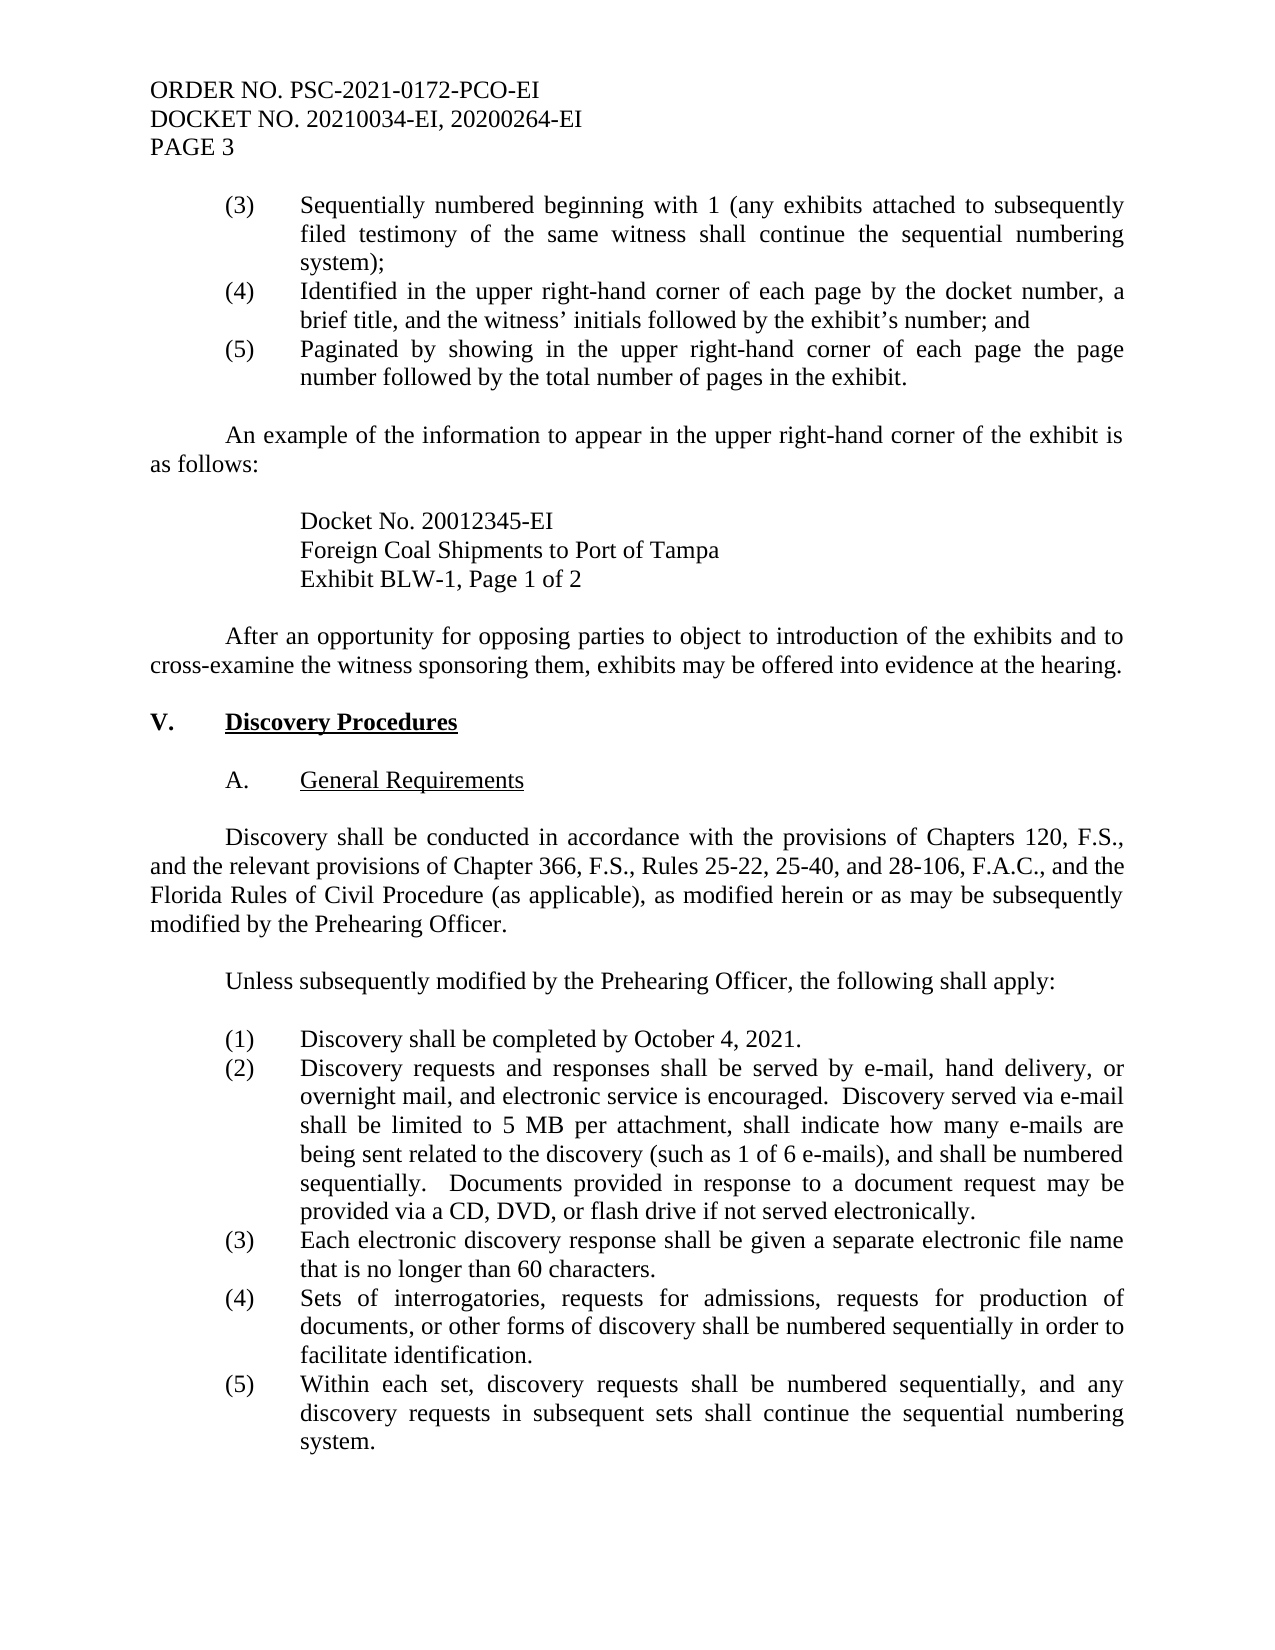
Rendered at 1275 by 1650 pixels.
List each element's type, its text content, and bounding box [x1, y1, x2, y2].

list Discovery requests and responses shall be served by e-mail, hand delivery, or overnight mail, and electronic service is encouraged. Discovery served via e-mail shall be limited to 5 MB per attachment, shall indicate how many e-mails are being sent related to the discovery (such as 1 of 6 e-mails), and shall be numbered sequentially. Documents provided in response to a document request may be provided via a CD, DVD, or flash drive if not served electronically. [225, 1053, 1125, 1225]
list Sets of interrogatories, requests for admissions, requests for production of documents, or other forms of discovery shall be numbered sequentially in order to facilitate identification. [225, 1283, 1125, 1369]
list After an opportunity for opposing parties to object to introduction of the exhibits and to cross-examine the witness sponsoring them, exhibits may be offered into evidence at the hearing. [150, 621, 1125, 679]
list Within each set, discovery requests shall be numbered sequentially, and any discovery requests in subsequent sets shall continue the sequential numbering system. [225, 1369, 1125, 1455]
list A. General Requirements [150, 765, 1125, 794]
list Docket No. 20012345-EI [150, 506, 1125, 535]
list Each electronic discovery response shall be given a separate electronic file name that is no longer than 60 characters. [225, 1225, 1125, 1283]
list V. Discovery Procedures [150, 707, 1125, 736]
list Foreign Coal Shipments to Port of Tampa [150, 535, 1125, 564]
text An example of the information to appear in the upper right-hand corner of the exhibit is as follows: [150, 420, 1125, 477]
list Unless subsequently modified by the Prehearing Officer, the following shall apply: [150, 966, 1125, 995]
list Discovery shall be conducted in accordance with the provisions of Chapters 120, F.S., and the relevant provisions of Chapter 366, F.S., Rules 25-22, 25-40, and 28-106, F.A.C., and the Florida Rules of Civil Procedure (as applicable), as modified herein or as may be subsequently modified by the Prehearing Officer. [150, 822, 1125, 937]
list Paginated by showing in the upper right-hand corner of each page the page number followed by the total number of pages in the exhibit. [225, 334, 1125, 391]
list Exhibit BLW-1, Page 1 of 2 [150, 564, 1125, 592]
list Sequentially numbered beginning with 1 (any exhibits attached to subsequently filed testimony of the same witness shall continue the sequential numbering system); [225, 190, 1125, 276]
list Discovery shall be completed by October 4, 2021. [225, 1024, 1125, 1053]
list Identified in the upper right-hand corner of each page by the docket number, a brief title, and the witness’ initials followed by the exhibit’s number; and [225, 276, 1125, 334]
